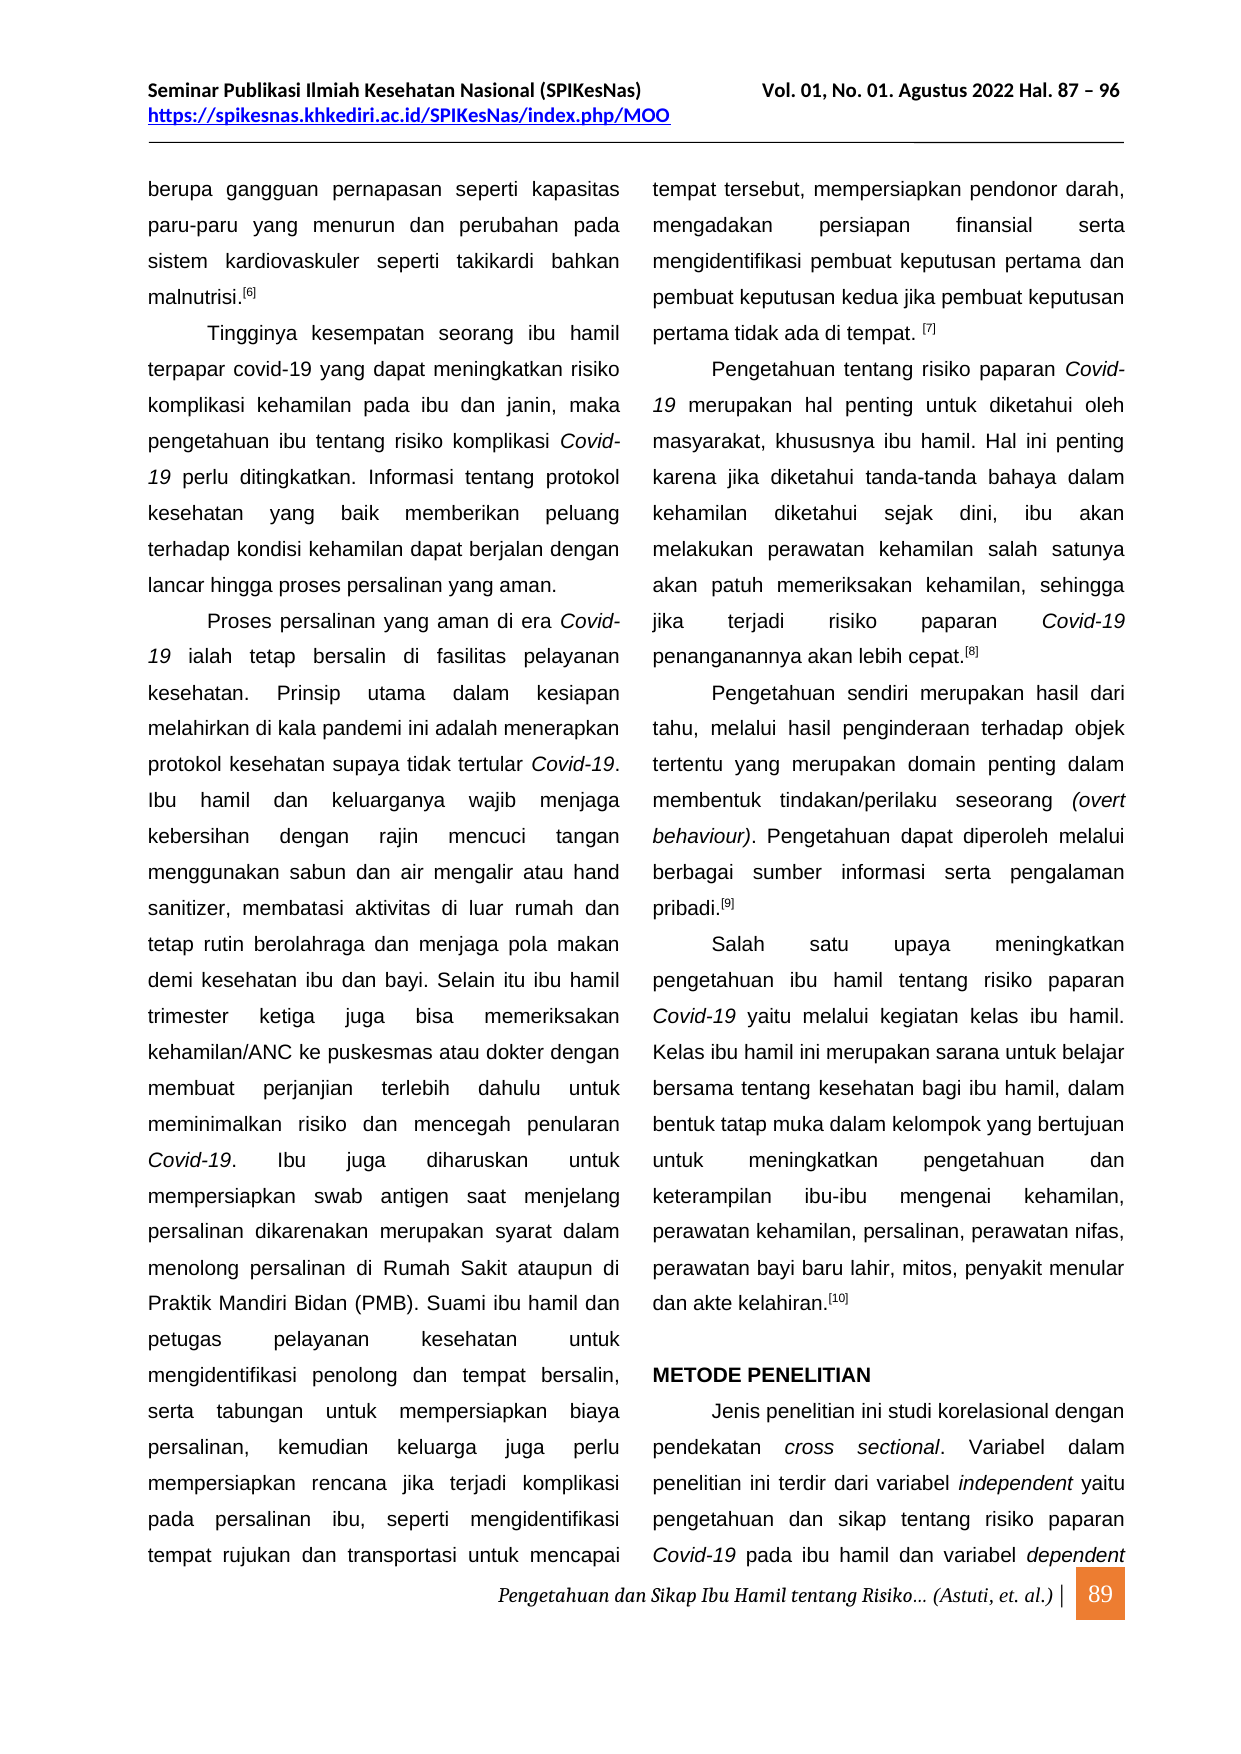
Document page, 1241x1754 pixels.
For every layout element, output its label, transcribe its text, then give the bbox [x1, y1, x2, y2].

text Salah satu upaya meningkatkan pengetahuan ibu hamil tentang risiko paparan Covid-19 yaitu melalui kegiatan kelas ibu hamil. Kelas ibu hamil ini merupakan sarana untuk belajar bersama tentang kesehatan bagi ibu hamil, dalam bentuk tatap muka dalam kelompok yang bertujuan untuk meningkatkan pengetahuan dan keterampilan ibu-ibu mengenai kehamilan, perawatan kehamilan, persalinan, perawatan nifas, perawatan bayi baru lahir, mitos, penyakit menular dan akte kelahiran.[10] [652, 932, 1125, 1315]
text Tingginya kesempatan seorang ibu hamil terpapar covid-19 yang dapat meningkatkan risiko komplikasi kehamilan pada ibu dan janin, maka pengetahuan ibu tentang risiko komplikasi Covid-19 perlu ditingkatkan. Informasi tentang protokol kesehatan yang baik memberikan peluang terhadap kondisi kehamilan dapat berjalan dengan lancar hingga proses persalinan yang aman. [148, 321, 620, 596]
text Pengetahuan tentang risiko paparan Covid-19 merupakan hal penting untuk diketahui oleh masyarakat, khususnya ibu hamil. Hal ini penting karena jika diketahui tanda-tanda bahaya dalam kehamilan diketahui sejak dini, ibu akan melakukan perawatan kehamilan salah satunya akan patuh memeriksakan kehamilan, sehingga jika terjadi risiko paparan Covid-19 penanganannya akan lebih cepat.[8] [652, 357, 1125, 668]
text Pengetahuan sendiri merupakan hasil dari tahu, melalui hasil penginderaan terhadap objek tertentu yang merupakan domain penting dalam membentuk tindakan/perilaku seseorang (overt behaviour). Pengetahuan dapat diperoleh melalui berbagai sumber informasi serta pengalaman pribadi.[9] [652, 680, 1125, 920]
text METODE PENELITIAN [652, 1363, 1125, 1387]
text Proses persalinan yang aman di era Covid-19 ialah tetap bersalin di fasilitas pelayanan kesehatan. Prinsip utama dalam kesiapan melahirkan di kala pandemi ini adalah menerapkan protokol kesehatan supaya tidak tertular Covid-19. Ibu hamil dan keluarganya wajib menjaga kebersihan dengan rajin mencuci tangan menggunakan sabun dan air mengalir atau hand sanitizer, membatasi aktivitas di luar rumah dan tetap rutin berolahraga dan menjaga pola makan demi kesehatan ibu dan bayi. Selain itu ibu hamil trimester ketiga juga bisa memeriksakan kehamilan/ANC ke puskesmas atau dokter dengan membuat perjanjian terlebih dahulu untuk meminimalkan risiko dan mencegah penularan Covid-19. Ibu juga diharuskan untuk mempersiapkan swab antigen saat menjelang persalinan dikarenakan merupakan syarat dalam menolong persalinan di Rumah Sakit ataupun di Praktik Mandiri Bidan (PMB). Suami ibu hamil dan petugas pelayanan kesehatan untuk mengidentifikasi penolong dan tempat bersalin, serta tabungan untuk mempersiapkan biaya persalinan, kemudian keluarga juga perlu mempersiapkan rencana jika terjadi komplikasi pada persalinan ibu, seperti mengidentifikasi tempat rujukan dan transportasi untuk mencapai tempat tersebut, mempersiapkan pendonor darah, mengadakan persiapan finansial serta mengidentifikasi pembuat keputusan pertama dan pembuat keputusan kedua jika pembuat keputusan pertama tidak ada di tempat. [7] [148, 608, 620, 1567]
